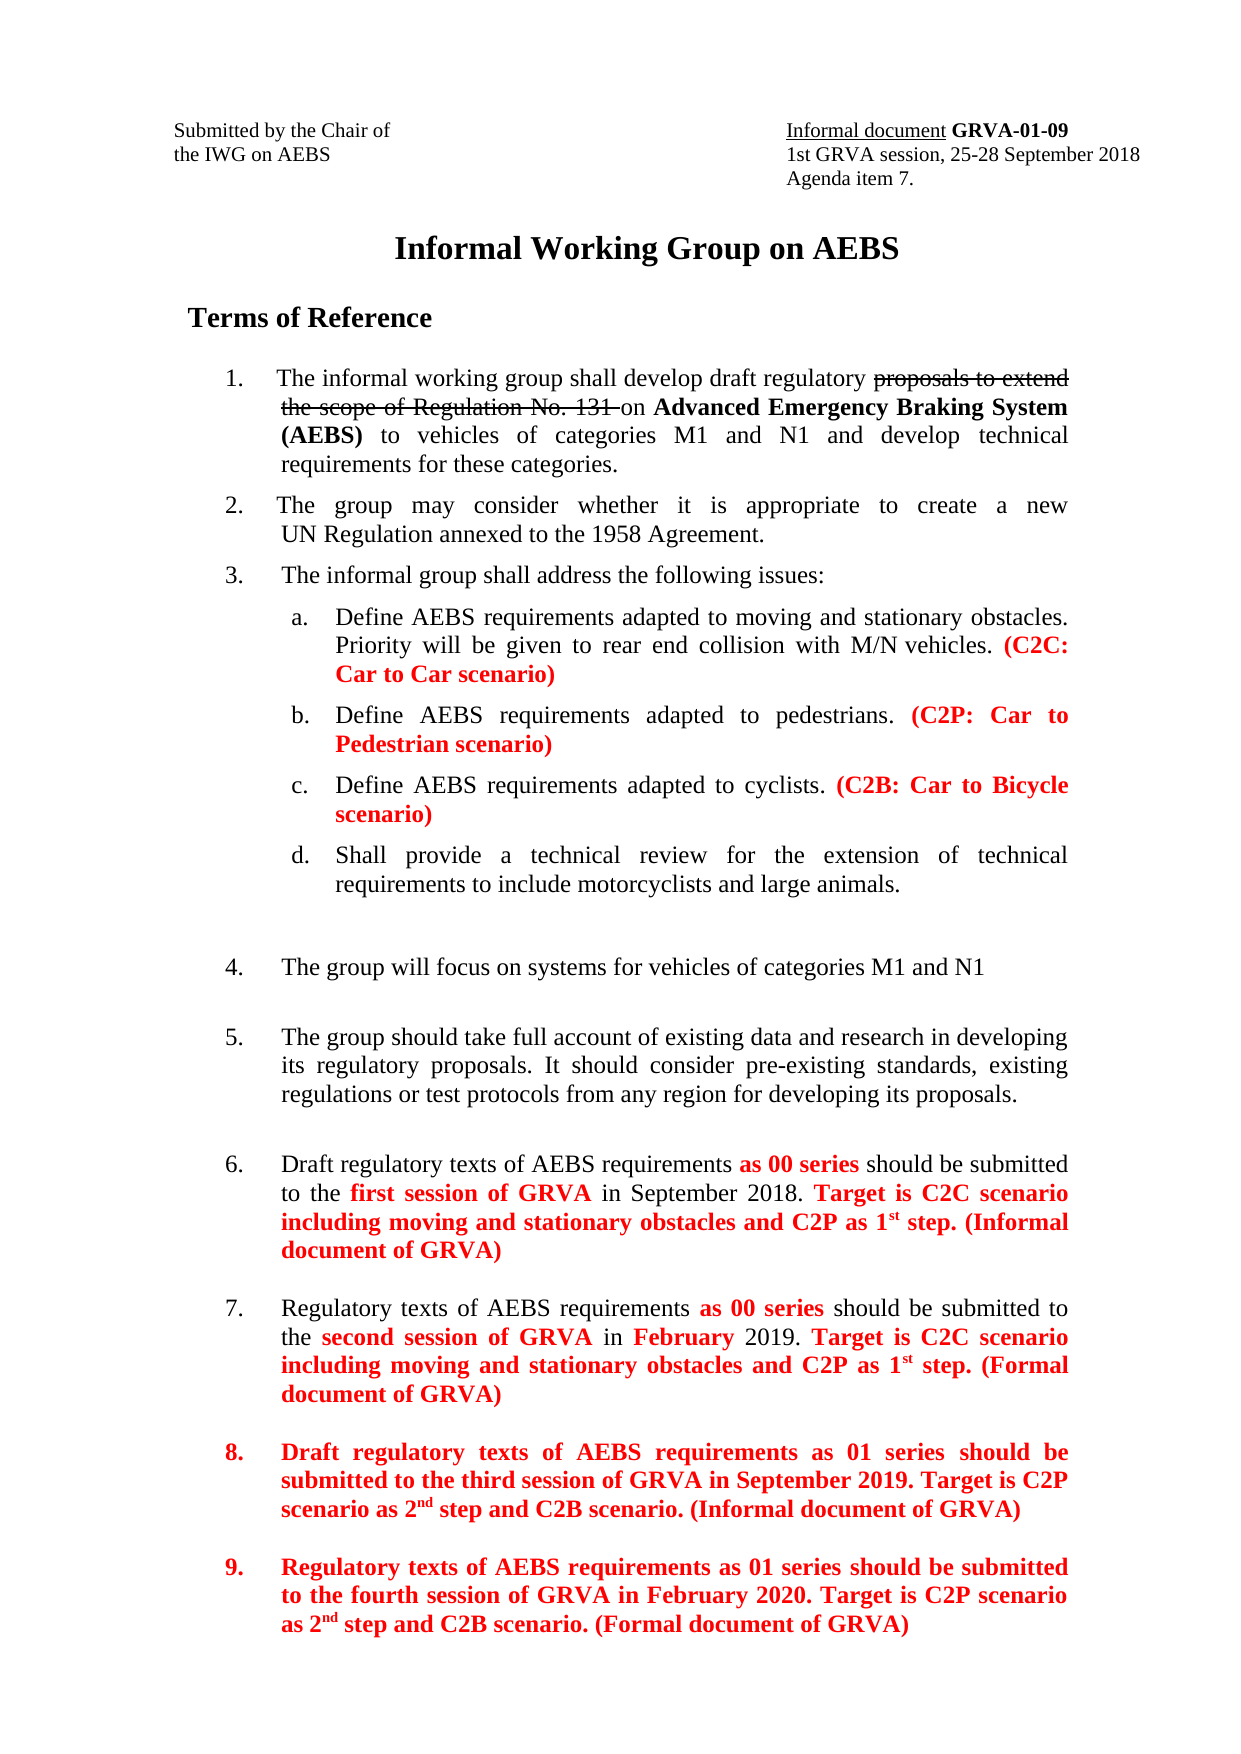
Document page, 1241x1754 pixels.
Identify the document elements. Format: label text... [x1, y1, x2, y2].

list Regulatory texts of AEBS requirements as 01 series should be submitted to the fourth session of GRVA in February 2020. Target is C2P scenario as 2nd step and C2B scenario. (Formal document of GRVA) [225, 1552, 1069, 1638]
list The group should take full account of existing data and research in developing its regulatory proposals. It should consider pre-existing standards, existing regulations or test protocols from any region for developing its proposals. [225, 1022, 1069, 1108]
list Draft regulatory texts of AEBS requirements as 01 series should be submitted to the third session of GRVA in September 2019. Target is C2P scenario as 2nd step and C2B scenario. (Informal document of GRVA) [225, 1437, 1069, 1523]
list The informal group shall address the following issues: [225, 560, 1069, 589]
list The group will focus on systems for vehicles of categories M1 and N1 [225, 952, 1069, 980]
list The informal working group shall develop draft regulatory proposals to extend the scope of Regulation No. 131 on Advanced Emergency Braking System (AEBS) to vehicles of categories M1 and N1 and develop technical requirements for these categories. [225, 363, 1069, 478]
table_header Submitted by the Chair of the IWG on AEBS [125, 118, 775, 190]
list Define AEBS requirements adapted to cyclists. (C2B: Car to Bicycle scenario) [291, 770, 1069, 828]
list Define AEBS requirements adapted to pedestrians. (C2P: Car to Pedestrian scenario) [291, 700, 1069, 758]
list Shall provide a technical review for the extension of technical requirements to include motorcyclists and large animals. [291, 840, 1069, 898]
list Define AEBS requirements adapted to moving and stationary obstacles. Priority will be given to rear end collision with M/N vehicles. (C2C: Car to Car scenario) [291, 602, 1069, 688]
list The group may consider whether it is appropriate to create a new UN Regulation annexed to the 1958 Agreement. [225, 490, 1069, 548]
list Regulatory texts of AEBS requirements as 00 series should be submitted to the second session of GRVA in February 2019. Target is C2C scenario including moving and stationary obstacles and C2P as 1st step. (Formal document of GRVA) [225, 1293, 1069, 1408]
text Informal Working Group on AEBS [225, 229, 1069, 267]
list Draft regulatory texts of AEBS requirements as 00 series should be submitted to the first session of GRVA in September 2018. Target is C2C scenario including moving and stationary obstacles and C2P as 1st step. (Informal document of GRVA) [225, 1149, 1069, 1264]
text Terms of Reference [187, 301, 1069, 334]
table_header Informal document GRVA-01-09 1st GRVA session, 25-28 September 2018 Agenda item 7. [775, 118, 1173, 190]
